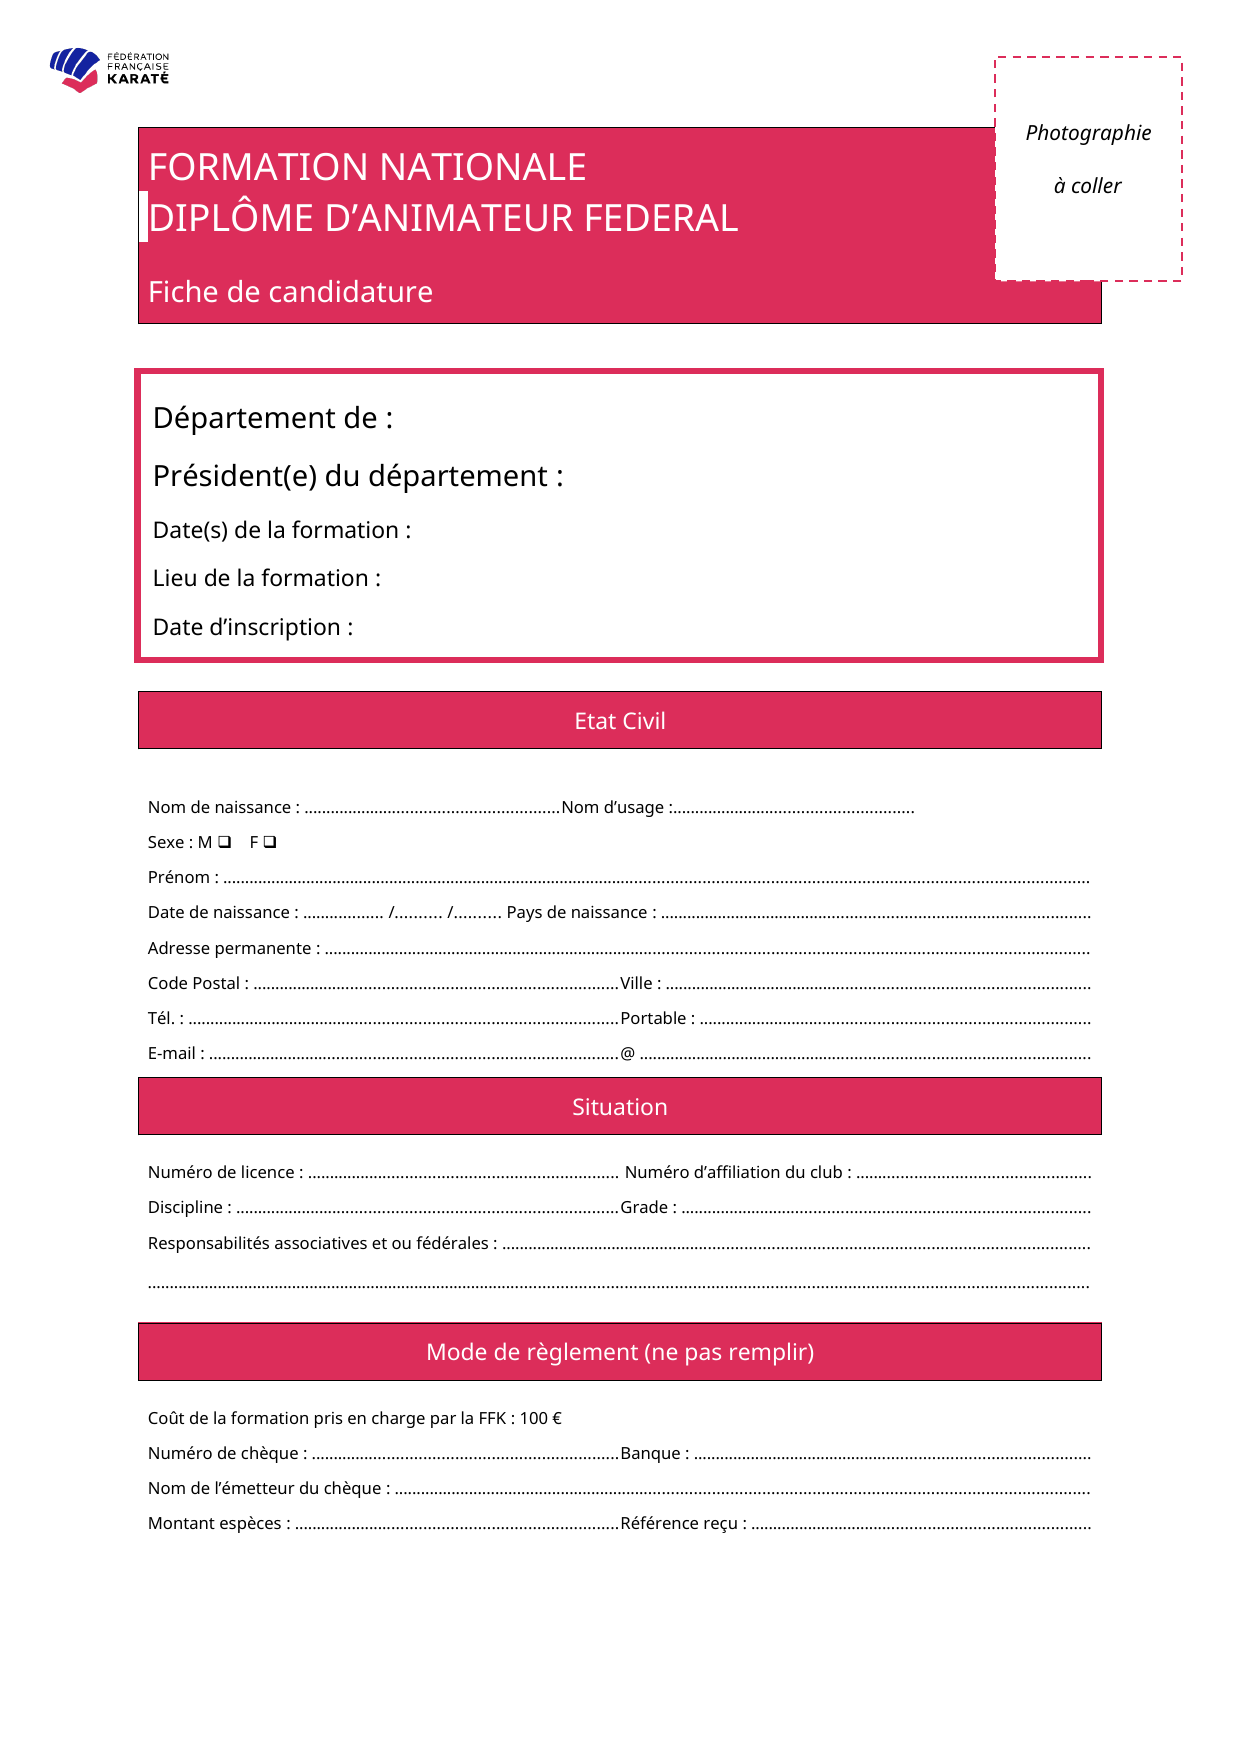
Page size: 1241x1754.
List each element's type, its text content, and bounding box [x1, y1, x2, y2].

text Fiche de candidature [139, 257, 1101, 323]
text Numéro de licence : Numéro d’affiliation du club : [148, 1161, 1093, 1184]
text Nom de l’émetteur du chèque : [148, 1477, 1093, 1499]
text Nom de naissance : Nom d’usage : [148, 795, 1093, 818]
text Numéro de chèque : Banque : [148, 1441, 1093, 1464]
text Coût de la formation pris en charge par la FFK : 100 € [148, 1406, 1093, 1429]
text Situation [139, 1078, 1101, 1134]
text Sexe : M F [148, 831, 1093, 853]
text Adresse permanente : [148, 936, 1093, 959]
text Code Postal : Ville : [148, 971, 1093, 994]
text FORMATION NATIONALE [139, 128, 995, 191]
text Discipline : Grade : [148, 1196, 1093, 1219]
text DIPLÔME D’ANIMATEUR FEDERAL [148, 191, 995, 242]
text Mode de règlement (ne pas remplir) [139, 1324, 1101, 1380]
text Date de naissance : / / Pays de naissance : [148, 901, 1093, 924]
text Tél. : Portable : [148, 1007, 1093, 1029]
picture [42, 40, 174, 100]
text Responsabilités associatives et ou fédérales : [148, 1231, 1093, 1254]
text Prénom : [148, 866, 1093, 888]
text Etat Civil [139, 692, 1101, 748]
text E-mail : @ [148, 1042, 1093, 1064]
text Montant espèces : Référence reçu : [148, 1512, 1093, 1534]
